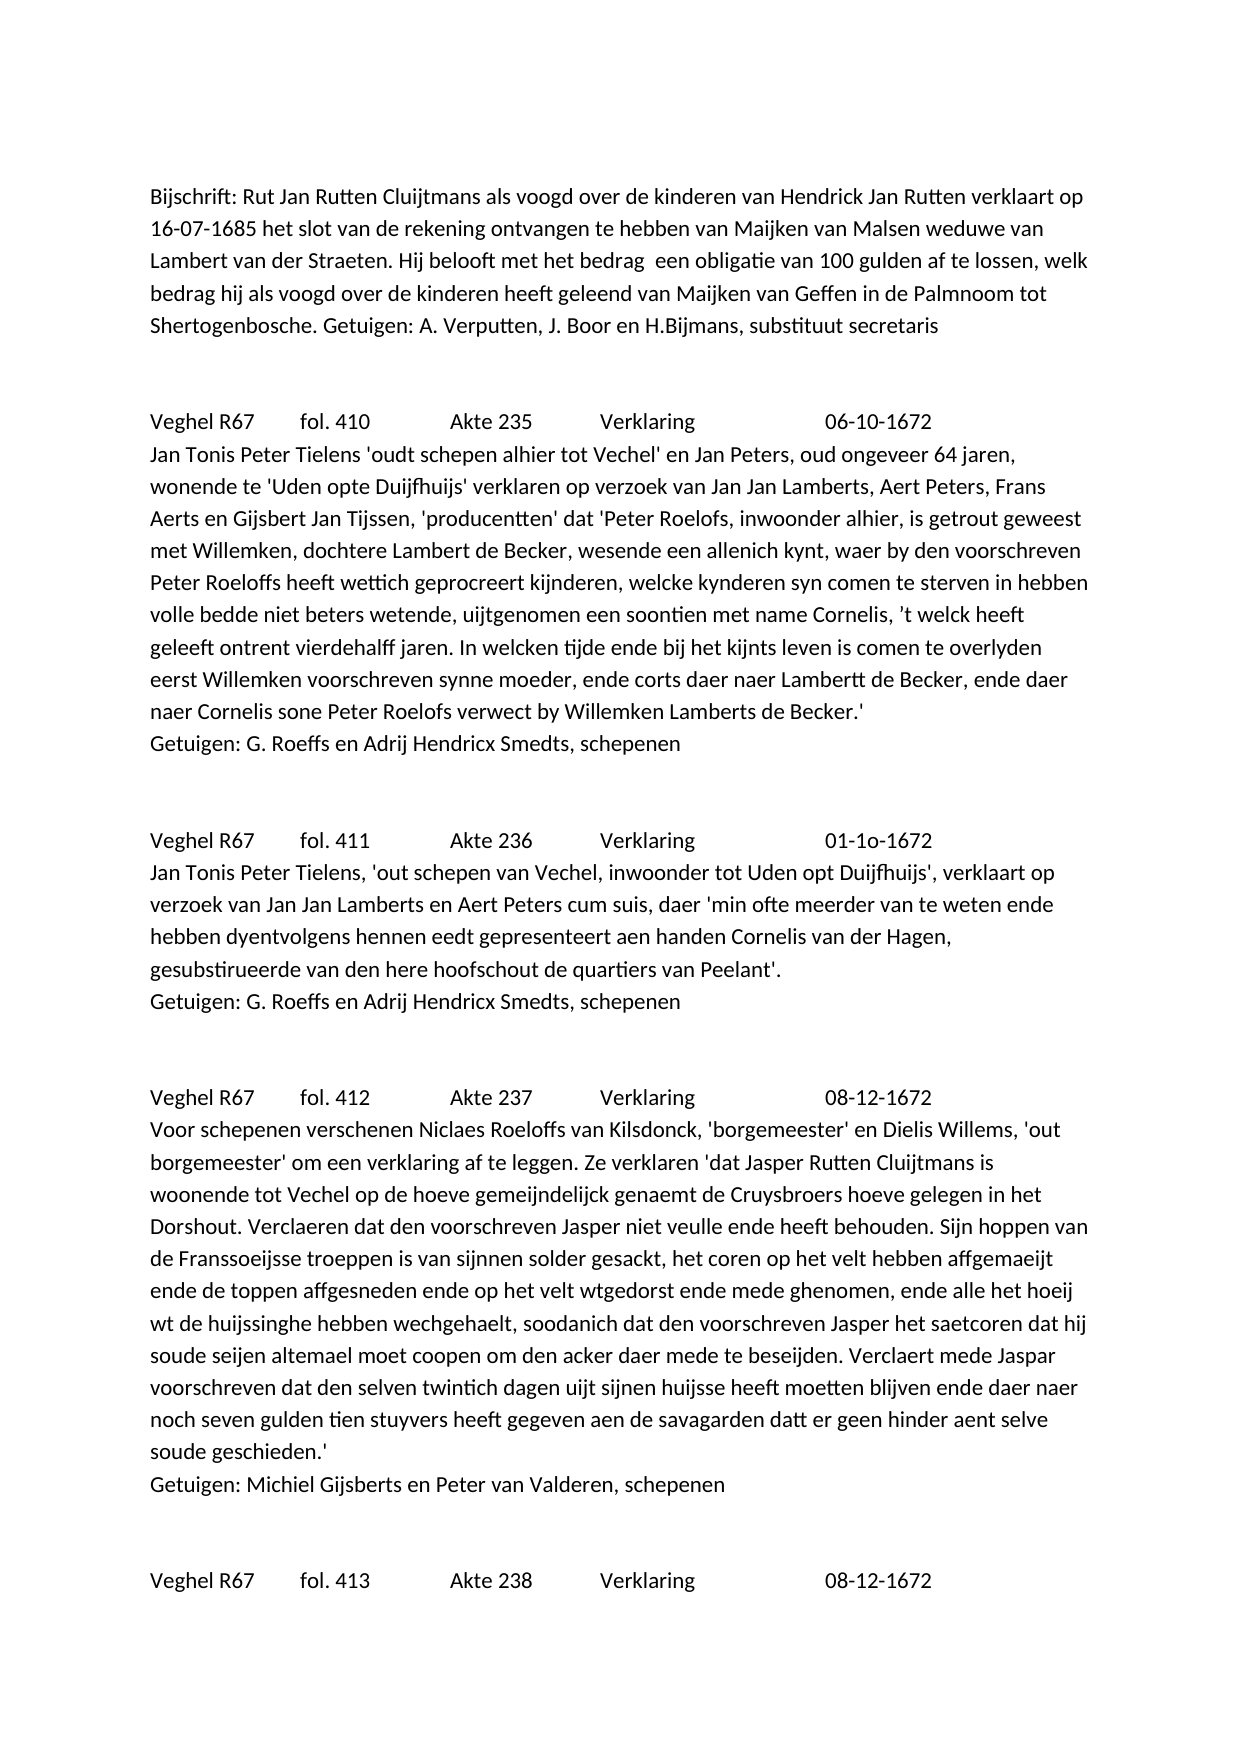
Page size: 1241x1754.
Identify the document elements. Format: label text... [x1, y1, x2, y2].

text Veghel R67 fol. 413 Akte 238 Verklaring 08-12-1672 [150, 1566, 1090, 1594]
text Veghel R67 fol. 410 Akte 235 Verklaring 06-10-1672 [150, 407, 1090, 436]
text Getuigen: G. Roeffs en Adrij Hendricx Smedts, schepenen [150, 729, 1090, 757]
text Veghel R67 fol. 411 Akte 236 Verklaring 01-1o-1672 [150, 826, 1090, 854]
text Jan Tonis Peter Tielens, 'out schepen van Vechel, inwoonder tot Uden opt Duijfhuijs', verklaart op verzoek van Jan Jan Lamberts en Aert Peters cum suis, daer 'min ofte meerder van te weten ende hebben dyentvolgens hennen eedt gepresenteert aen handen Cornelis van der Hagen, gesubstirueerde van den here hoofschout de quartiers van Peelant'. [150, 858, 1090, 983]
text Voor schepenen verschenen Niclaes Roeloffs van Kilsdonck, 'borgemeester' en Dielis Willems, 'out borgemeester' om een verklaring af te leggen. Ze verklaren 'dat Jasper Rutten Cluijtmans is woonende tot Vechel op de hoeve gemeijndelijck genaemt de Cruysbroers hoeve gelegen in het Dorshout. Verclaeren dat den voorschreven Jasper niet veulle ende heeft behouden. Sijn hoppen van de Franssoeijsse troeppen is van sijnnen solder gesackt, het coren op het velt hebben affgemaeijt ende de toppen affgesneden ende op het velt wtgedorst ende mede ghenomen, ende alle het hoeij wt de huijssinghe hebben wechgehaelt, soodanich dat den voorschreven Jasper het saetcoren dat hij soude seijen altemael moet coopen om den acker daer mede te beseijden. Verclaert mede Jaspar voorschreven dat den selven twintich dagen uijt sijnen huijsse heeft moetten blijven ende daer naer noch seven gulden tien stuyvers heeft gegeven aen de savagarden datt er geen hinder aent selve soude geschieden.' [150, 1116, 1090, 1466]
text Jan Tonis Peter Tielens 'oudt schepen alhier tot Vechel' en Jan Peters, oud ongeveer 64 jaren, wonende te 'Uden opte Duijfhuijs' verklaren op verzoek van Jan Jan Lamberts, Aert Peters, Frans Aerts en Gijsbert Jan Tijssen, 'producentten' dat 'Peter Roelofs, inwoonder alhier, is getrout geweest met Willemken, dochtere Lambert de Becker, wesende een allenich kynt, waer by den voorschreven Peter Roeloffs heeft wettich geprocreert kijnderen, welcke kynderen syn comen te sterven in hebben volle bedde niet beters wetende, uijtgenomen een soontien met name Cornelis, ’t welck heeft geleeft ontrent vierdehalff jaren. In welcken tijde ende bij het kijnts leven is comen te overlyden eerst Willemken voorschreven synne moeder, ende corts daer naer Lambertt de Becker, ende daer naer Cornelis sone Peter Roelofs verwect by Willemken Lamberts de Becker.' [150, 440, 1090, 725]
text Veghel R67 fol. 412 Akte 237 Verklaring 08-12-1672 [150, 1083, 1090, 1111]
text Bijschrift: Rut Jan Rutten Cluijtmans als voogd over de kinderen van Hendrick Jan Rutten verklaart op 16-07-1685 het slot van de rekening ontvangen te hebben van Maijken van Malsen weduwe van Lambert van der Straeten. Hij belooft met het bedrag een obligatie van 100 gulden af te lossen, welk bedrag hij als voogd over de kinderen heeft geleend van Maijken van Geffen in de Palmnoom tot Shertogenbosche. Getuigen: A. Verputten, J. Boor en H.Bijmans, substituut secretaris [150, 182, 1090, 339]
text Getuigen: G. Roeffs en Adrij Hendricx Smedts, schepenen [150, 987, 1090, 1015]
text Getuigen: Michiel Gijsberts en Peter van Valderen, schepenen [150, 1470, 1090, 1498]
